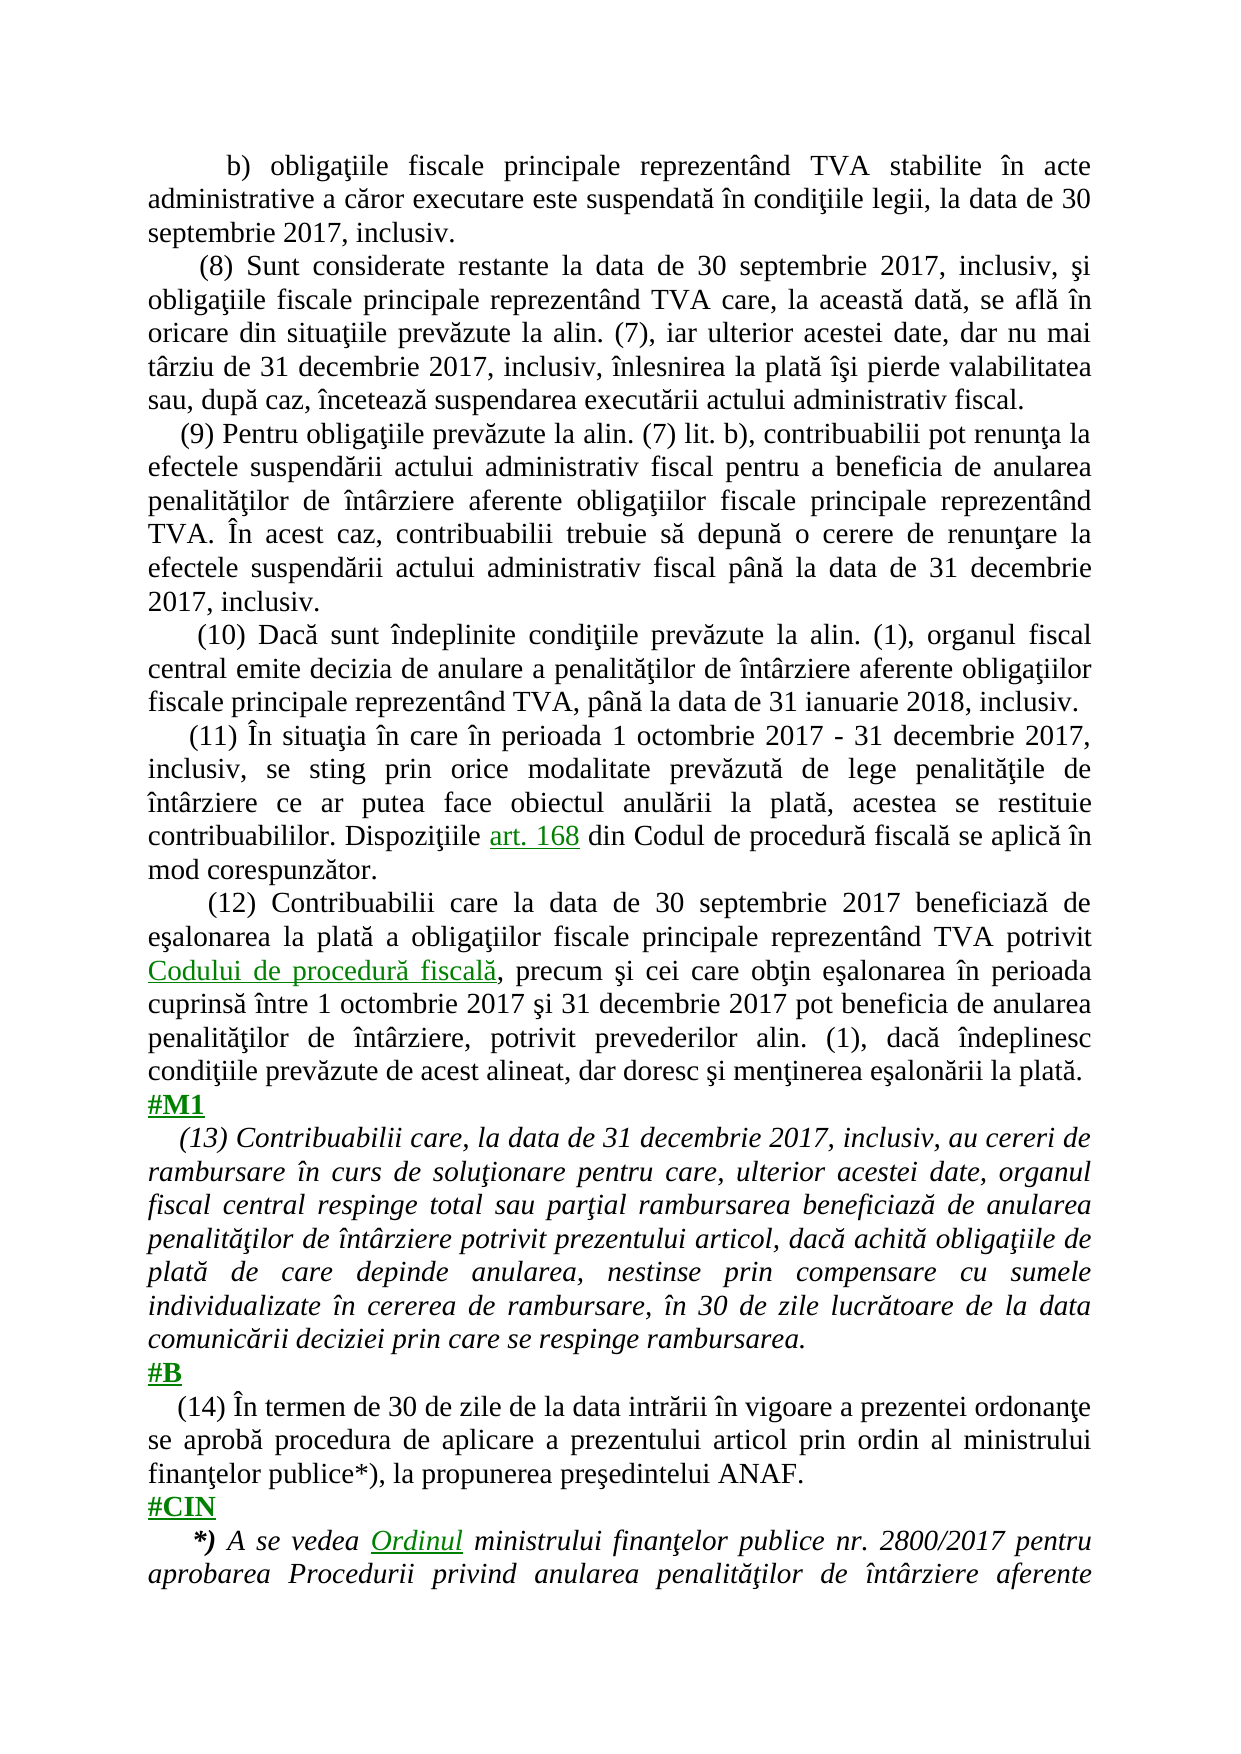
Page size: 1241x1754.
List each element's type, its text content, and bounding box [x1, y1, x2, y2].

text (12) Contribuabilii care la data de 30 septembrie 2017 beneficiază de eşalonarea la plată a obligaţiilor fiscale principale reprezentând TVA potrivit Codului de procedură fiscală, precum şi cei care obţin eşalonarea în perioada cuprinsă între 1 octombrie 2017 şi 31 decembrie 2017 pot beneficia de anularea penalităţilor de întârziere, potrivit prevederilor alin. (1), dacă îndeplinesc condiţiile prevăzute de acest alineat, dar doresc şi menţinerea eşalonării la plată. [148, 886, 1093, 1087]
text (13) Contribuabilii care, la data de 31 decembrie 2017, inclusiv, au cereri de rambursare în curs de soluţionare pentru care, ulterior acestei date, organul fiscal central respinge total sau parţial rambursarea beneficiază de anularea penalităţilor de întârziere potrivit prezentului articol, dacă achită obligaţiile de plată de care depinde anularea, nestinse prin compensare cu sumele individualizate în cererea de rambursare, în 30 de zile lucrătoare de la data comunicării deciziei prin care se respinge rambursarea. [148, 1120, 1093, 1355]
text #CIN [148, 1489, 1093, 1523]
text (8) Sunt considerate restante la data de 30 septembrie 2017, inclusiv, şi obligaţiile fiscale principale reprezentând TVA care, la această dată, se află în oricare din situaţiile prevăzute la alin. (7), iar ulterior acestei date, dar nu mai târziu de 31 decembrie 2017, inclusiv, înlesnirea la plată îşi pierde valabilitatea sau, după caz, încetează suspendarea executării actului administrativ fiscal. [148, 248, 1093, 416]
text (10) Dacă sunt îndeplinite condiţiile prevăzute la alin. (1), organul fiscal central emite decizia de anulare a penalităţilor de întârziere aferente obligaţiilor fiscale principale reprezentând TVA, până la data de 31 ianuarie 2018, inclusiv. [148, 617, 1093, 718]
text (9) Pentru obligaţiile prevăzute la alin. (7) lit. b), contribuabilii pot renunţa la efectele suspendării actului administrativ fiscal pentru a beneficia de anularea penalităţilor de întârziere aferente obligaţiilor fiscale principale reprezentând TVA. În acest caz, contribuabilii trebuie să depună o cerere de renunţare la efectele suspendării actului administrativ fiscal până la data de 31 decembrie 2017, inclusiv. [148, 416, 1093, 617]
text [148, 1523, 1093, 1590]
text (14) În termen de 30 de zile de la data intrării în vigoare a prezentei ordonanţe se aprobă procedura de aplicare a prezentului articol prin ordin al ministrului finanţelor publice*), la propunerea preşedintelui ANAF. [148, 1389, 1093, 1489]
text #M1 [148, 1087, 1093, 1120]
text #B [148, 1355, 1093, 1389]
text b) obligaţiile fiscale principale reprezentând TVA stabilite în acte administrative a căror executare este suspendată în condiţiile legii, la data de 30 septembrie 2017, inclusiv. [148, 148, 1093, 248]
text (11) În situaţia în care în perioada 1 octombrie 2017 - 31 decembrie 2017, inclusiv, se sting prin orice modalitate prevăzută de lege penalităţile de întârziere ce ar putea face obiectul anulării la plată, acestea se restituie contribuabililor. Dispoziţiile art. 168 din Codul de procedură fiscală se aplică în mod corespunzător. [148, 718, 1093, 886]
